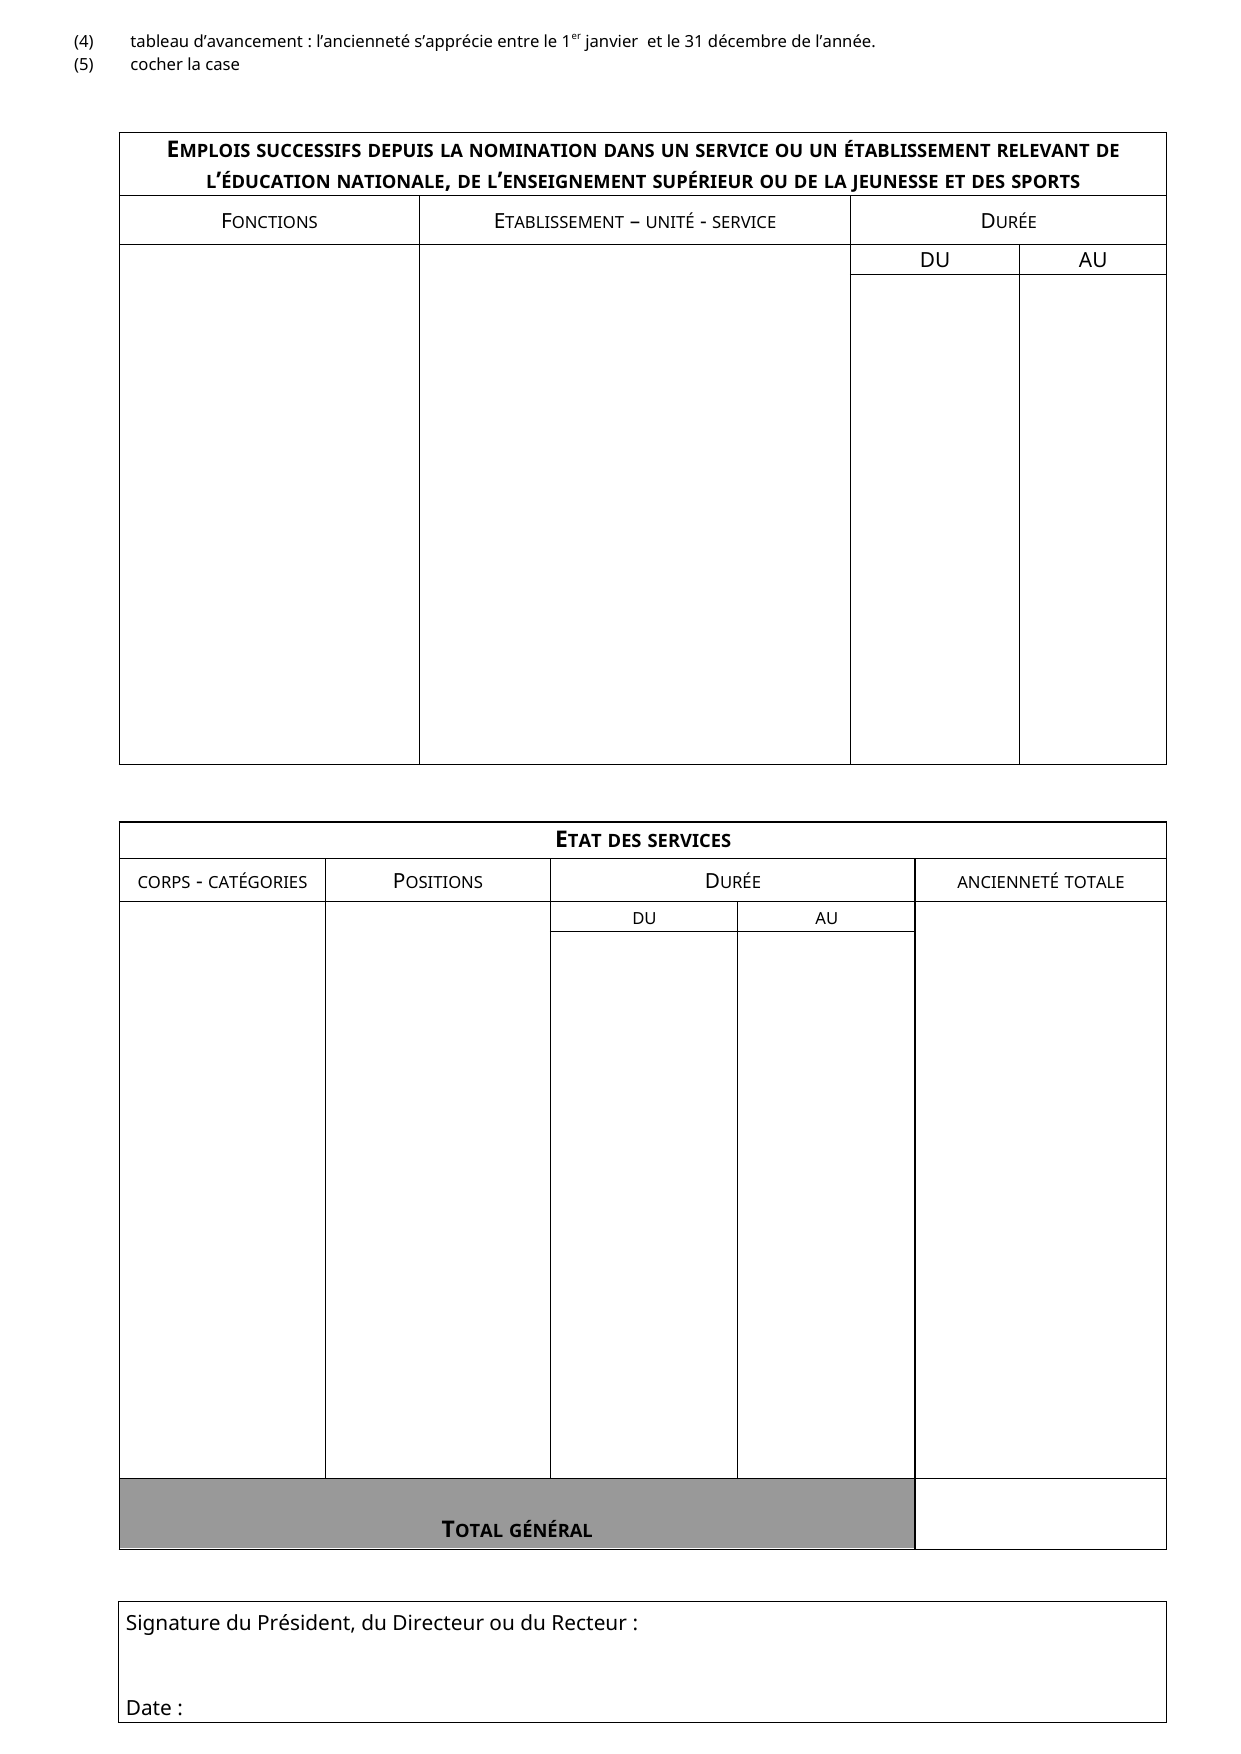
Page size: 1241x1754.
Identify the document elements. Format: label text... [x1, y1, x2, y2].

table_cell au [738, 902, 914, 931]
table_cell [551, 932, 737, 1478]
table_cell Fonctions [120, 196, 419, 244]
table_cell corps - catégories [120, 859, 325, 901]
table_cell [1020, 275, 1166, 763]
table_header Emplois successifs depuis la nomination dans un service ou un établissement relevant de l’éducation nationale, de l’enseignement supérieur ou de la jeunesse et des sports [120, 133, 1166, 195]
table_cell [326, 931, 550, 1478]
table_cell Durée [551, 859, 914, 901]
table_cell Positions [326, 859, 550, 901]
list tableau d’avancement : l’ancienneté s’apprécie entre le 1er janvier et le 31 décembre de l’année. [74, 29, 1152, 52]
table_cell [916, 1479, 1166, 1548]
table_cell [420, 245, 850, 273]
table_cell [120, 902, 325, 931]
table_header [119, 1602, 1166, 1722]
table_cell [120, 931, 325, 1478]
table_cell [120, 245, 419, 273]
table_cell du [551, 902, 737, 931]
table_header Etat des services [120, 823, 1166, 858]
table_cell AU [1020, 245, 1166, 273]
table_cell [420, 274, 850, 763]
table_cell [916, 902, 1166, 931]
table_cell Durée [851, 196, 1166, 244]
table_cell [326, 902, 550, 931]
list cocher la case [74, 52, 1152, 75]
table_cell ancienneté totale [916, 859, 1166, 901]
table_cell [916, 931, 1166, 1478]
table_cell Total général [120, 1479, 914, 1548]
table_cell [851, 275, 1019, 763]
table_cell [738, 932, 914, 1478]
table_cell DU [851, 245, 1019, 273]
table_cell [120, 274, 419, 763]
table_cell Etablissement – unité - service [420, 196, 850, 244]
